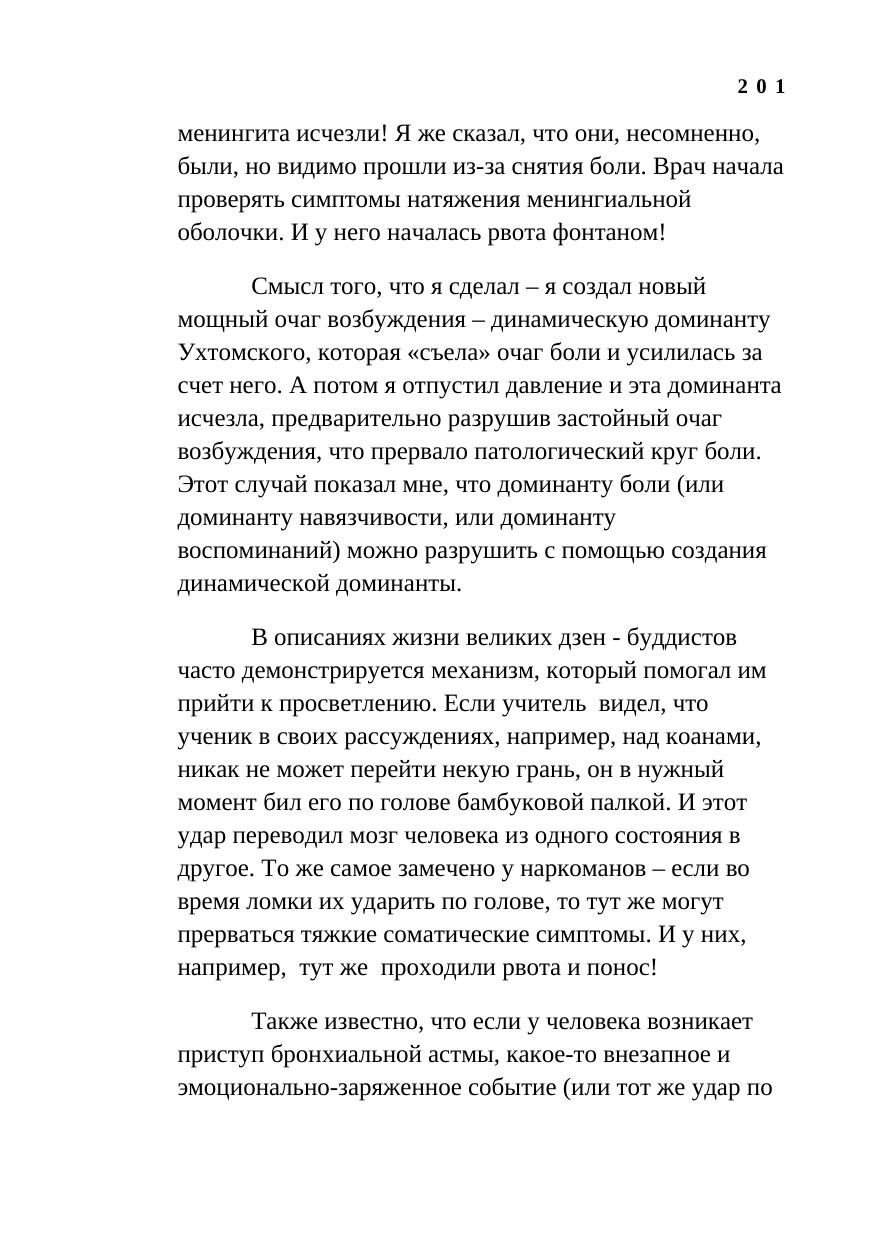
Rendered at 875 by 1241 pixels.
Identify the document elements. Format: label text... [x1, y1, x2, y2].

text Смысл того, что я сделал – я создал новый мощный очаг возбуждения – динамическую доминанту Ухтомского, которая «съела» очаг боли и усилилась за счет него. А потом я отпустил давление и эта доминанта исчезла, предварительно разрушив застойный очаг возбуждения, что прервало патологический круг боли. Этот случай показал мне, что доминанту боли (или доминанту навязчивости, или доминанту воспоминаний) можно разрушить с помощью создания динамической доминанты. [177, 271, 785, 597]
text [177, 118, 785, 246]
text В описаниях жизни великих дзен - буддистов часто демонстрируется механизм, который помогал им прийти к просветлению. Если учитель видел, что ученик в своих рассуждениях, например, над коанами, никак не может перейти некую грань, он в нужный момент бил его по голове бамбуковой палкой. И этот удар переводил мозг человека из одного состояния в другое. То же самое замечено у наркоманов – если во время ломки их ударить по голове, то тут же могут прерваться тяжкие соматические симптомы. И у них, например, тут же проходили рвота и понос! [177, 622, 785, 981]
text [177, 1006, 785, 1101]
